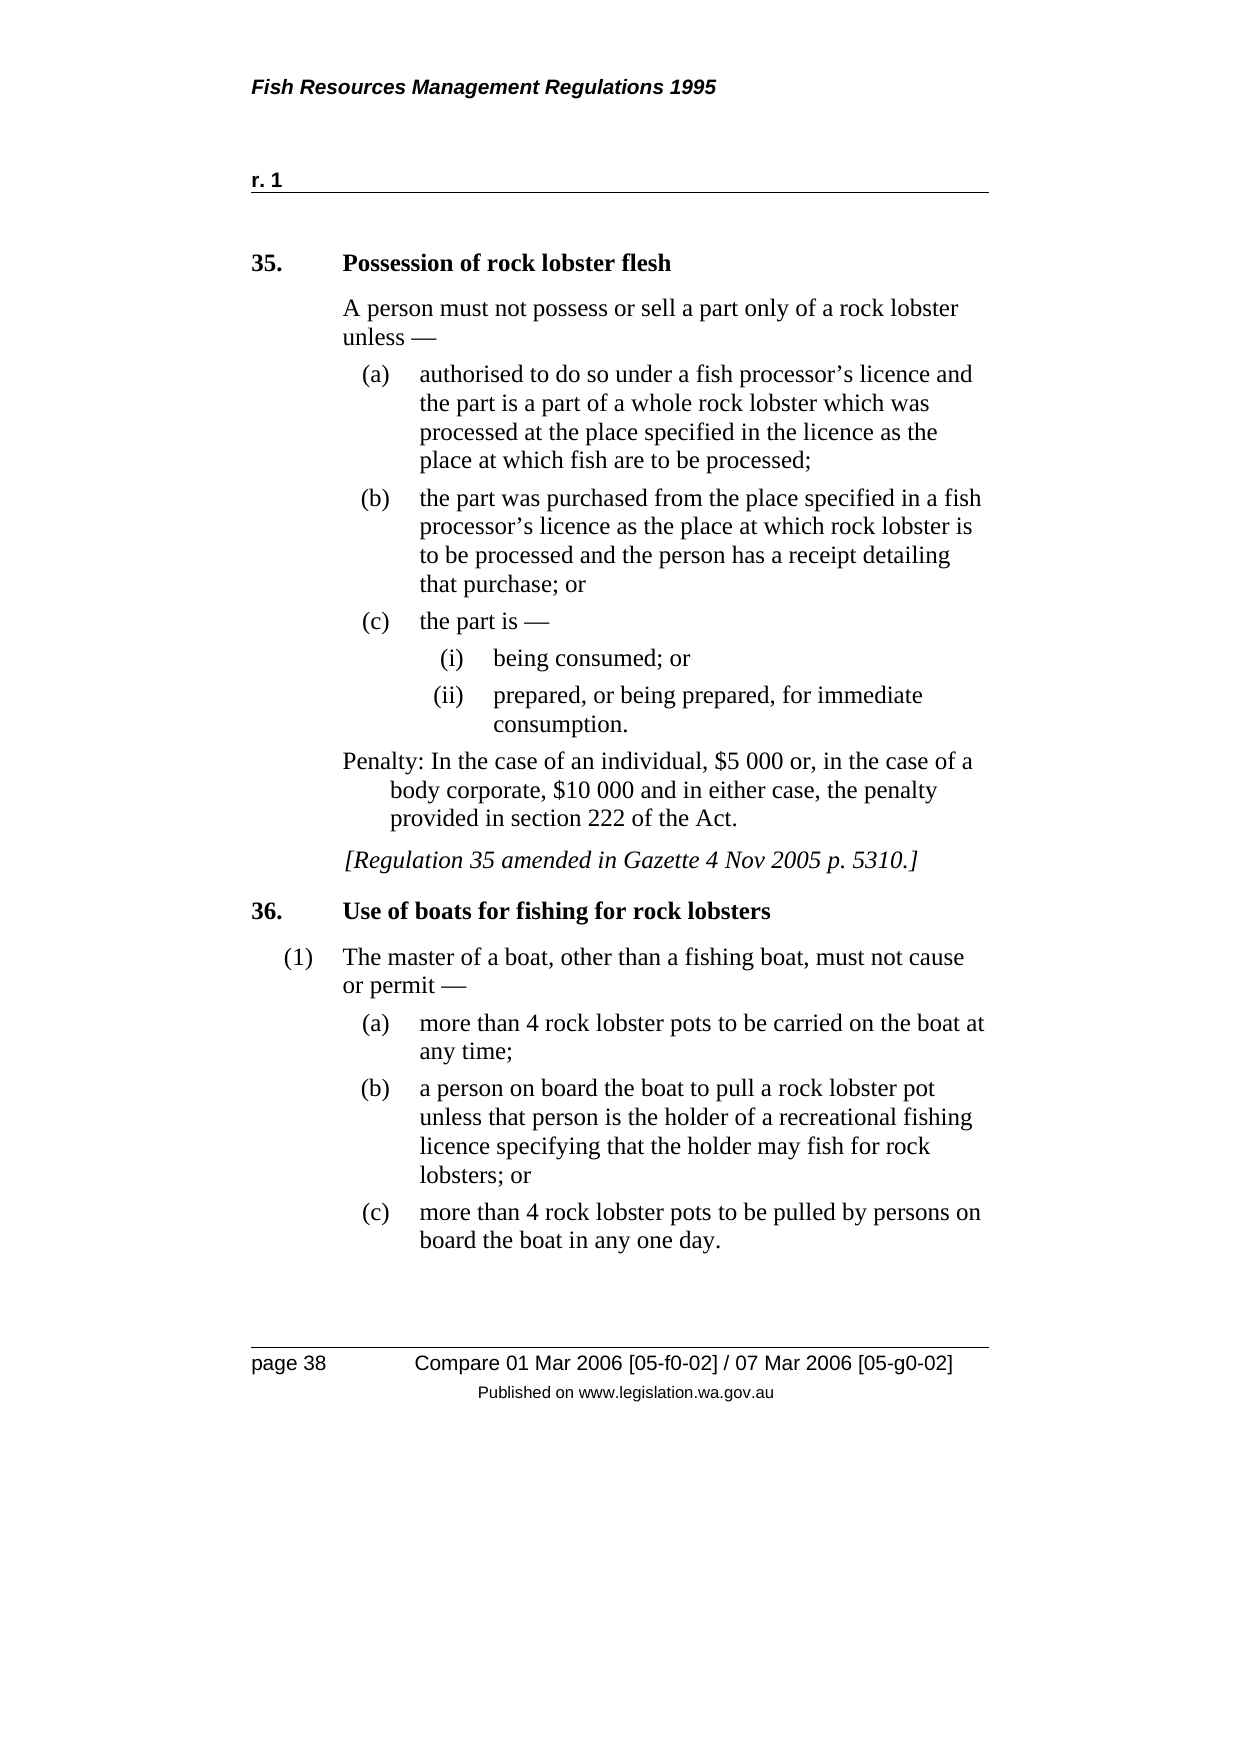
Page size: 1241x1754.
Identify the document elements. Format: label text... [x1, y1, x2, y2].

text A person must not possess or sell a part only of a rock lobster unless — [251, 293, 989, 351]
text (b) a person on board the boat to pull a rock lobster pot unless that person is the holder of a recreational fishing licence specifying that the holder may fish for rock lobsters; or [251, 1073, 989, 1188]
text (ii) prepared, or being prepared, for immediate consumption. [251, 680, 989, 738]
text [Regulation 35 amended in Gazette 4 Nov 2005 p. 5310.] [251, 845, 989, 873]
text (1) The master of a boat, other than a fishing boat, must not cause or permit — [251, 942, 989, 999]
text (c) the part is — [251, 606, 989, 635]
text (i) being consumed; or [251, 643, 989, 672]
text (a) authorised to do so under a fish processor’s licence and the part is a part of a whole rock lobster which was processed at the place specified in the licence as the place at which fish are to be processed; [251, 359, 989, 474]
text Penalty: In the case of an individual, $5 000 or, in the case of a body corporate, $10 000 and in either case, the penalty provided in section 222 of the Act. [251, 746, 989, 832]
text (b) the part was purchased from the place specified in a fish processor’s licence as the place at which rock lobster is to be processed and the person has a receipt detailing that purchase; or [251, 483, 989, 598]
text (c) more than 4 rock lobster pots to be pulled by persons on board the boat in any one day. [251, 1197, 989, 1254]
subtitle 35. Possession of rock lobster flesh [251, 248, 989, 277]
subtitle 36. Use of boats for fishing for rock lobsters [251, 896, 989, 925]
text (a) more than 4 rock lobster pots to be carried on the boat at any time; [251, 1008, 989, 1065]
